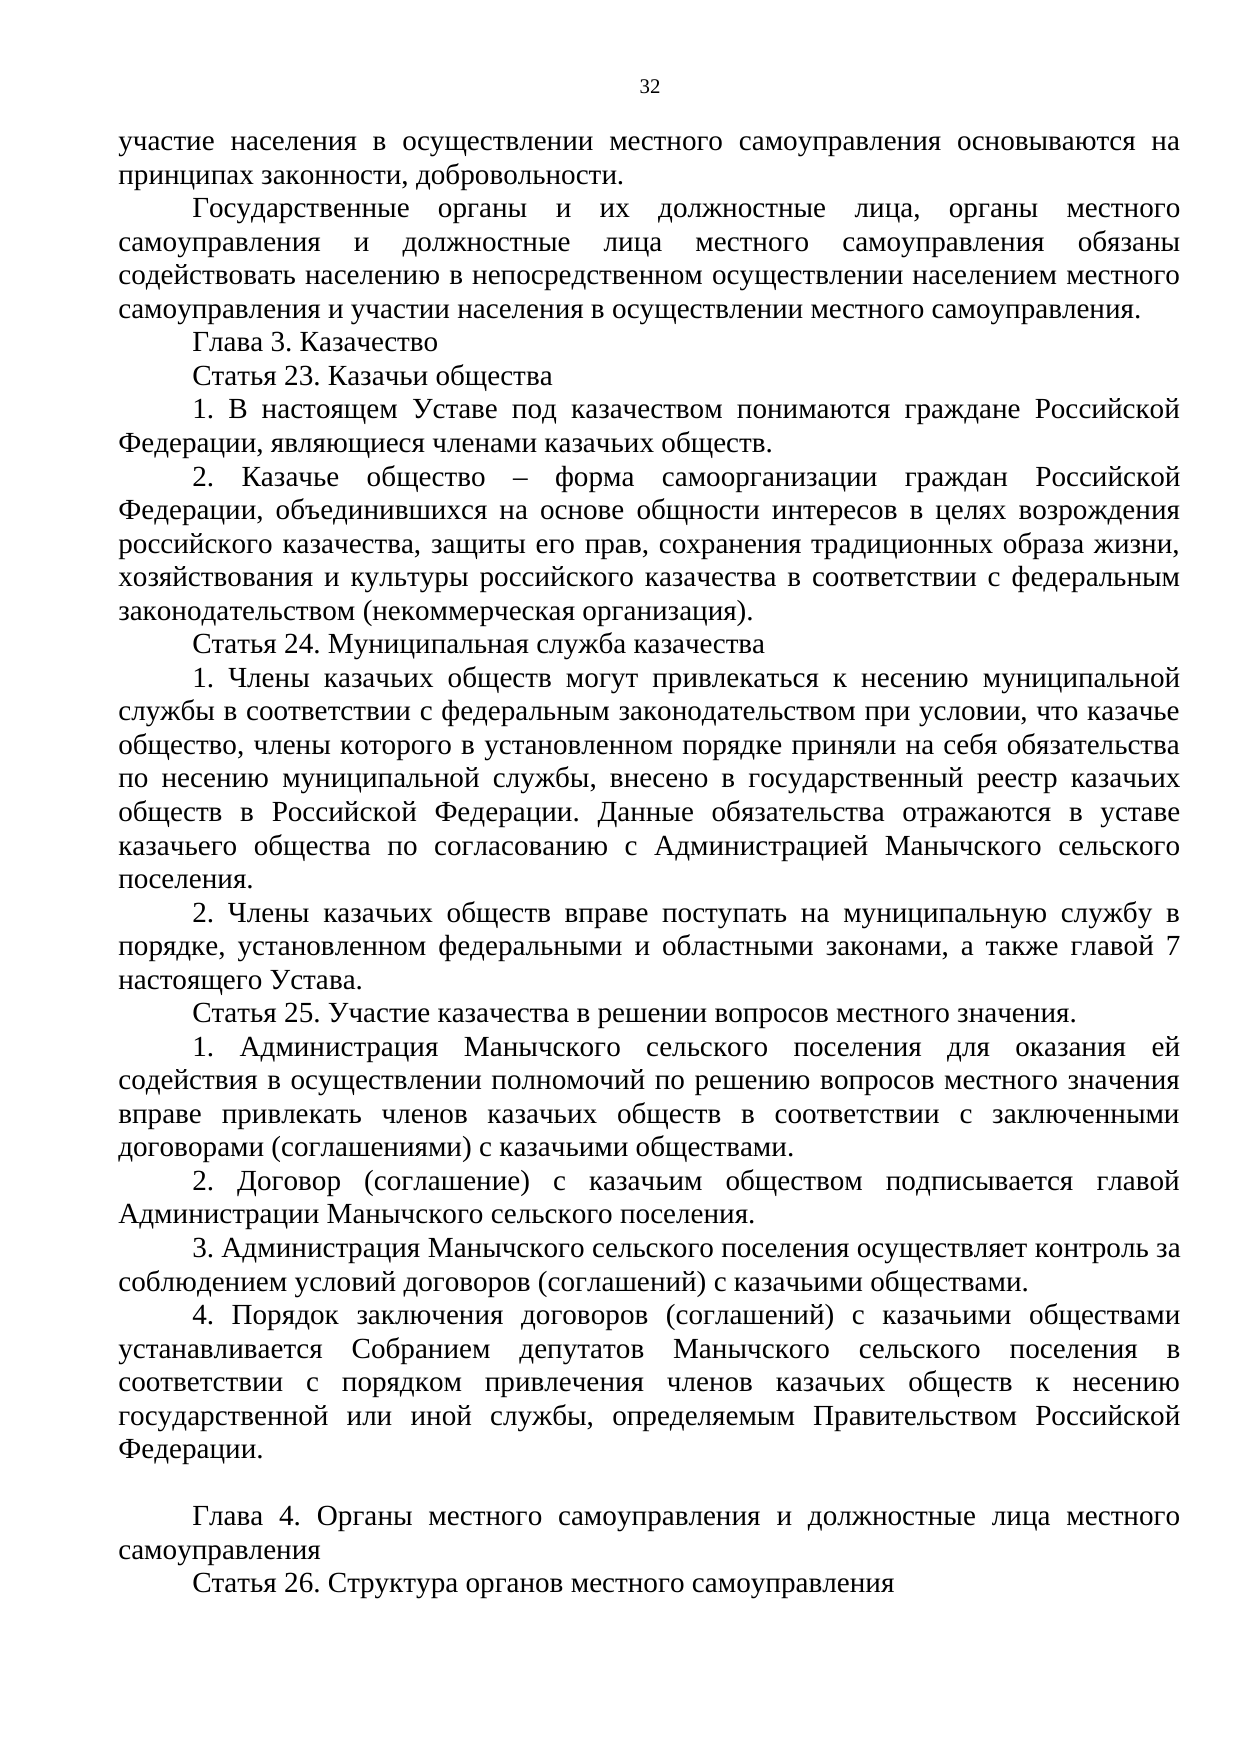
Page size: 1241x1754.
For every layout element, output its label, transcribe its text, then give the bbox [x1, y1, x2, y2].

text Глава 3. Казачество [118, 324, 1181, 358]
text 2. Договор (соглашение) с казачьим обществом подписывается главой Администрации Манычского сельского поселения. [118, 1163, 1181, 1230]
text 3. Администрация Манычского сельского поселения осуществляет контроль за соблюдением условий договоров (соглашений) с казачьими обществами. [118, 1230, 1181, 1297]
text Статья 25. Участие казачества в решении вопросов местного значения. [118, 995, 1181, 1029]
text 4. Порядок заключения договоров (соглашений) с казачьими обществами устанавливается Собранием депутатов Манычского сельского поселения в соответствии с порядком привлечения членов казачьих обществ к несению государственной или иной службы, определяемым Правительством Российской Федерации. [118, 1297, 1181, 1465]
text 1. Администрация Манычского сельского поселения для оказания ей содействия в осуществлении полномочий по решению вопросов местного значения вправе привлекать членов казачьих обществ в соответствии с заключенными договорами (соглашениями) с казачьими обществами. [118, 1029, 1181, 1163]
text 2. Казачье общество – форма самоорганизации граждан Российской Федерации, объединившихся на основе общности интересов в целях возрождения российского казачества, защиты его прав, сохранения традиционных образа жизни, хозяйствования и культуры российского казачества в соответствии с федеральным законодательством (некоммерческая организация). [118, 459, 1181, 626]
text 2. Члены казачьих обществ вправе поступать на муниципальную службу в порядке, установленном федеральными и областными законами, а также главой 7 настоящего Устава. [118, 895, 1181, 995]
text Статья 23. Казачьи общества [118, 358, 1181, 392]
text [118, 123, 1181, 190]
text Статья 24. Муниципальная служба казачества [118, 626, 1181, 660]
text 1. Члены казачьих обществ могут привлекаться к несению муниципальной службы в соответствии с федеральным законодательством при условии, что казачье общество, члены которого в установленном порядке приняли на себя обязательства по несению муниципальной службы, внесено в государственный реестр казачьих обществ в Российской Федерации. Данные обязательства отражаются в уставе казачьего общества по согласованию с Администрацией Манычского сельского поселения. [118, 660, 1181, 895]
text Статья 26. Структура органов местного самоуправления [118, 1566, 1181, 1599]
text Государственные органы и их должностные лица, органы местного самоуправления и должностные лица местного самоуправления обязаны содействовать населению в непосредственном осуществлении населением местного самоуправления и участии населения в осуществлении местного самоуправления. [118, 190, 1181, 324]
text Глава 4. Органы местного самоуправления и должностные лица местного самоуправления [118, 1498, 1181, 1566]
text 1. В настоящем Уставе под казачеством понимаются граждане Российской Федерации, являющиеся членами казачьих обществ. [118, 392, 1181, 459]
